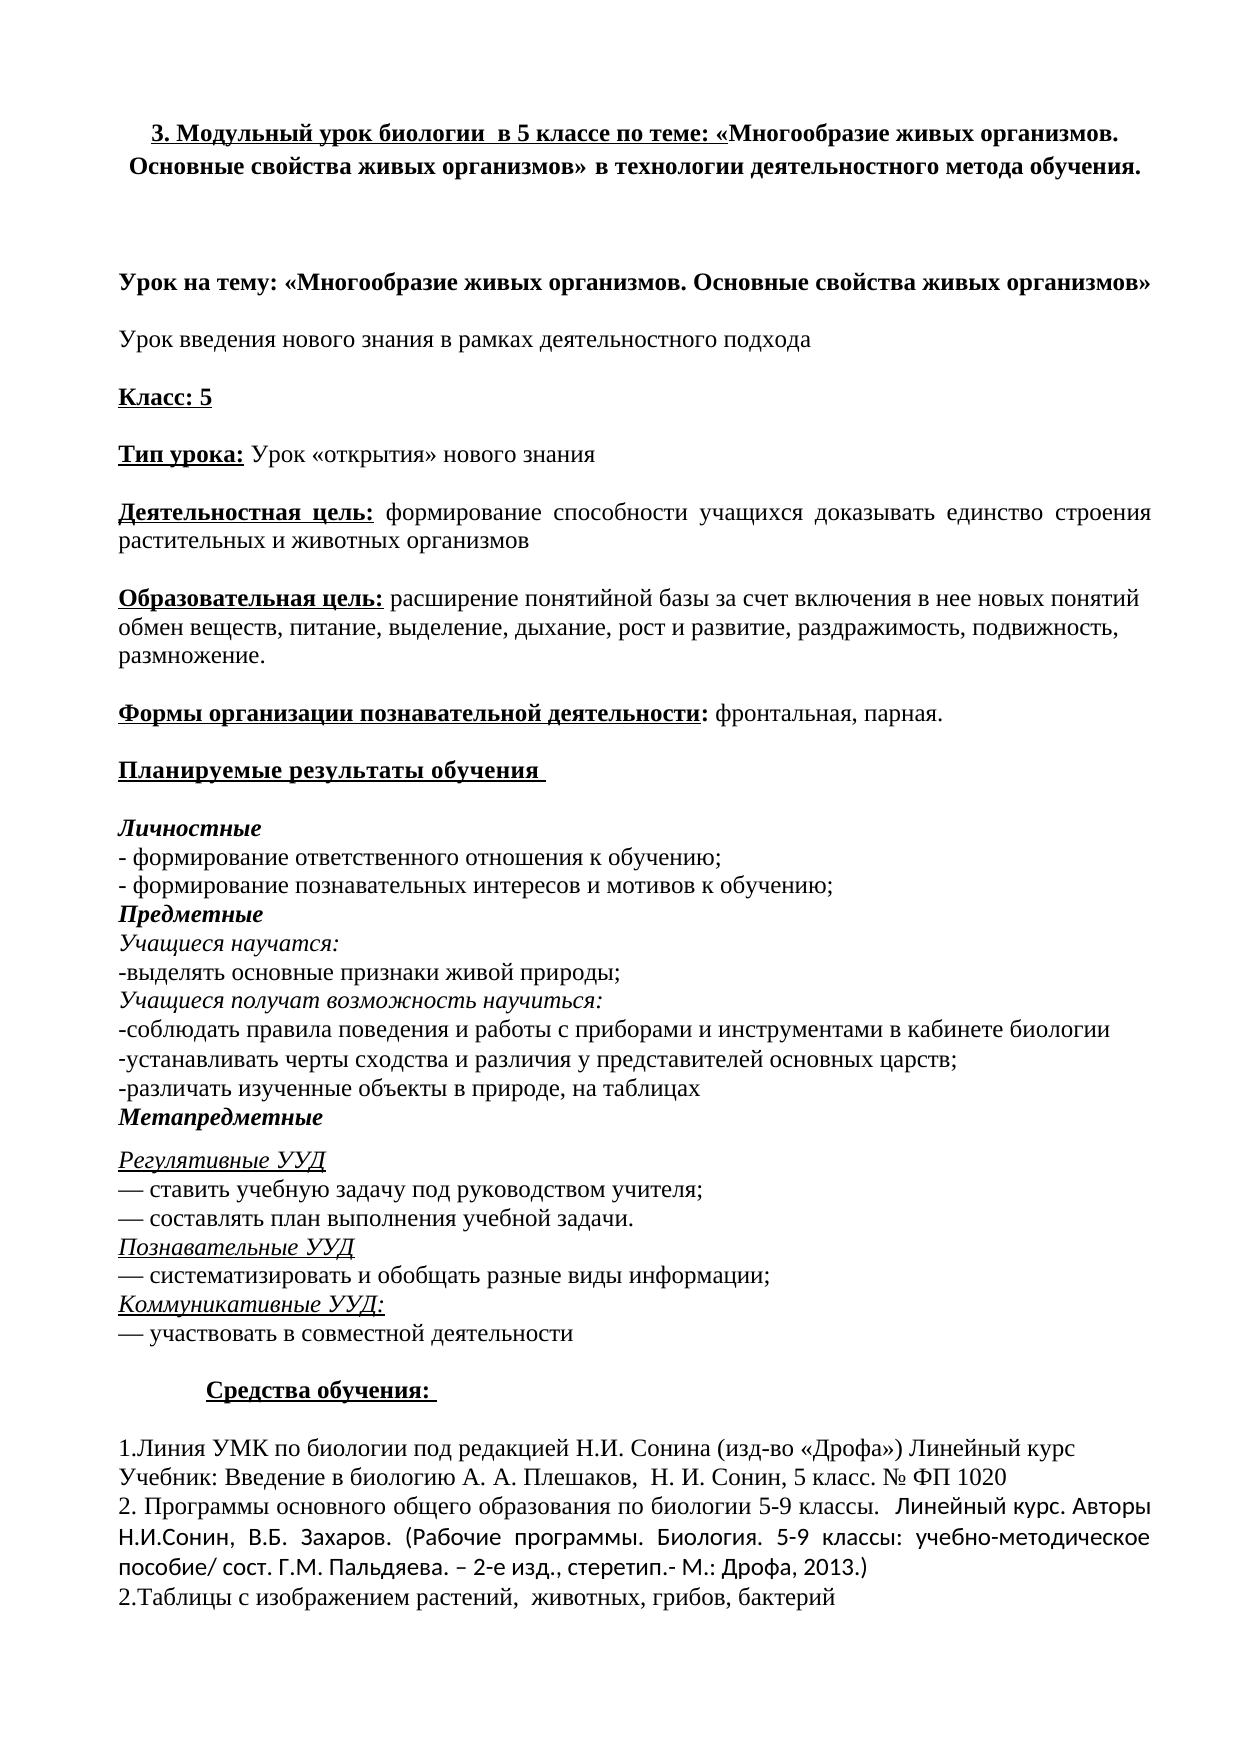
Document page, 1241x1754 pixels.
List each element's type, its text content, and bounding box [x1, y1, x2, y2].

text 2. Программы основного общего образования по биологии 5-9 классы. Линейный курс. Авторы Н.И.Сонин, В.Б. Захаров. (Рабочие программы. Биология. 5-9 классы: учебно-методическое пособие/ сост. Г.М. Пальдяева. – 2-е изд., стеретип.- М.: Дрофа, 2013.) [118, 1490, 1152, 1582]
text Метапредметные [118, 1102, 1152, 1131]
text Коммуникативные УУД: [118, 1289, 1152, 1318]
text — ставить учебную задачу под руководством учителя; [118, 1174, 1152, 1203]
text Средства обучения: [118, 1375, 1152, 1404]
text Учащиеся получат возможность научиться: [118, 985, 1152, 1014]
text -соблюдать правила поведения и работы с приборами и инструментами в кабинете биологии [118, 1014, 1152, 1043]
text Класс: 5 [118, 382, 1152, 410]
text Личностные [118, 813, 1152, 842]
text Познавательные УУД [118, 1232, 1152, 1260]
text Деятельностная цель: формирование способности учащихся доказывать единство строения растительных и животных организмов [118, 497, 1152, 554]
text Предметные [118, 899, 1152, 928]
text Образовательная цель: расширение понятийной базы за счет включения в нее новых понятий обмен веществ, питание, выделение, дыхание, рост и развитие, раздражимость, подвижность, размножение. [118, 583, 1152, 669]
text Урок на тему: «Многообразие живых организмов. Основные свойства живых организмов» [118, 267, 1152, 295]
text — участвовать в совместной деятельности [118, 1318, 1152, 1347]
text 3. Модульный урок биологии в 5 классе по теме: «Многообразие живых организмов. Основные свойства живых организмов» в технологии деятельностного метода обучения. [118, 118, 1152, 180]
text — составлять план выполнения учебной задачи. [118, 1203, 1152, 1232]
text 2.Таблицы с изображением растений, животных, грибов, бактерий [118, 1582, 1152, 1611]
text -выделять основные признаки живой природы; [118, 957, 1152, 985]
text Тип урока: Урок «открытия» нового знания [118, 439, 1152, 468]
text Регулятивные УУД [118, 1145, 1152, 1174]
text - формирование ответственного отношения к обучению; [118, 842, 1152, 870]
text Урок введения нового знания в рамках деятельностного подхода [118, 324, 1152, 353]
text Учащиеся научатся: [118, 928, 1152, 957]
text -устанавливать черты сходства и различия у представителей основных царств; [118, 1043, 1152, 1073]
text — систематизировать и обобщать разные виды информации; [118, 1260, 1152, 1289]
text 1.Линия УМК по биологии под редакцией Н.И. Сонина (изд-во «Дрофа») Линейный курс [118, 1433, 1152, 1462]
text - формирование познавательных интересов и мотивов к обучению; [118, 870, 1152, 899]
text Учебник: Введение в биологию А. А. Плешаков, Н. И. Сонин, 5 класс. № ФП 1020 [118, 1462, 1152, 1490]
text Формы организации познавательной деятельности: фронтальная, парная. [118, 698, 1152, 727]
text -различать изученные объекты в природе, на таблицах [118, 1073, 1152, 1102]
text Планируемые результаты обучения [118, 755, 1152, 784]
